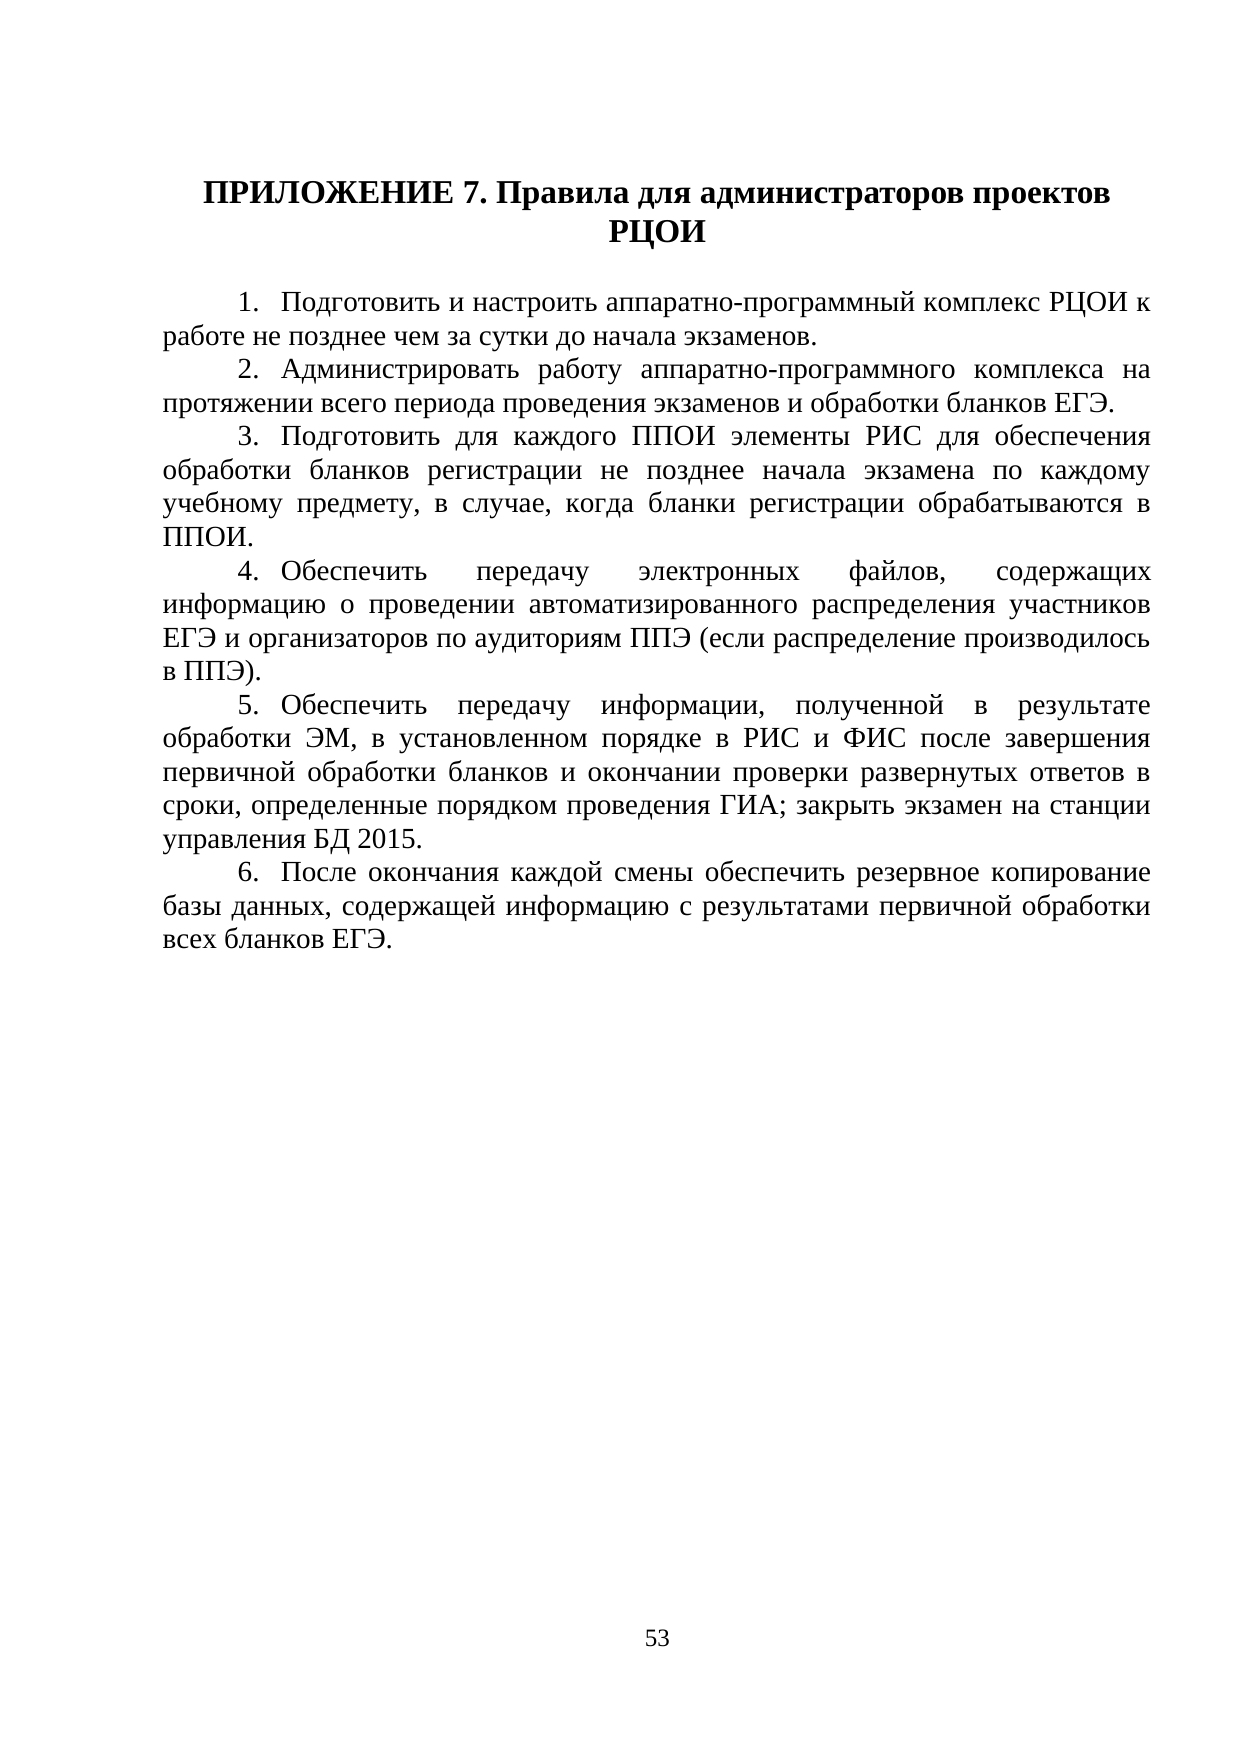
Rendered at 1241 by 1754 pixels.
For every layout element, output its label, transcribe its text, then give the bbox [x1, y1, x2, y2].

list Обеспечить передачу информации, полученной в результате обработки ЭМ, в установленном порядке в РИС и ФИС после завершения первичной обработки бланков и окончании проверки развернутых ответов в сроки, определенные порядком проведения ГИА; закрыть экзамен на станции управления БД 2015. [162, 687, 1152, 854]
list Подготовить и настроить аппаратно-программный комплекс РЦОИ к работе не позднее чем за сутки до начала экзаменов. [162, 284, 1152, 351]
list Подготовить для каждого ППОИ элементы РИС для обеспечения обработки бланков регистрации не позднее начала экзамена по каждому учебному предмету, в случае, когда бланки регистрации обрабатываются в ППОИ. [162, 418, 1152, 553]
list Администрировать работу аппаратно-программного комплекса на протяжении всего периода проведения экзаменов и обработки бланков ЕГЭ. [162, 351, 1152, 418]
subtitle ПРИЛОЖЕНИЕ 7. Правила для администраторов проектов РЦОИ [162, 173, 1152, 249]
list Обеспечить передачу электронных файлов, содержащих информацию о проведении автоматизированного распределения участников ЕГЭ и организаторов по аудиториям ППЭ (если распределение производилось в ППЭ). [162, 553, 1152, 687]
list После окончания каждой смены обеспечить резервное копирование базы данных, содержащей информацию с результатами первичной обработки всех бланков ЕГЭ. [162, 854, 1152, 955]
